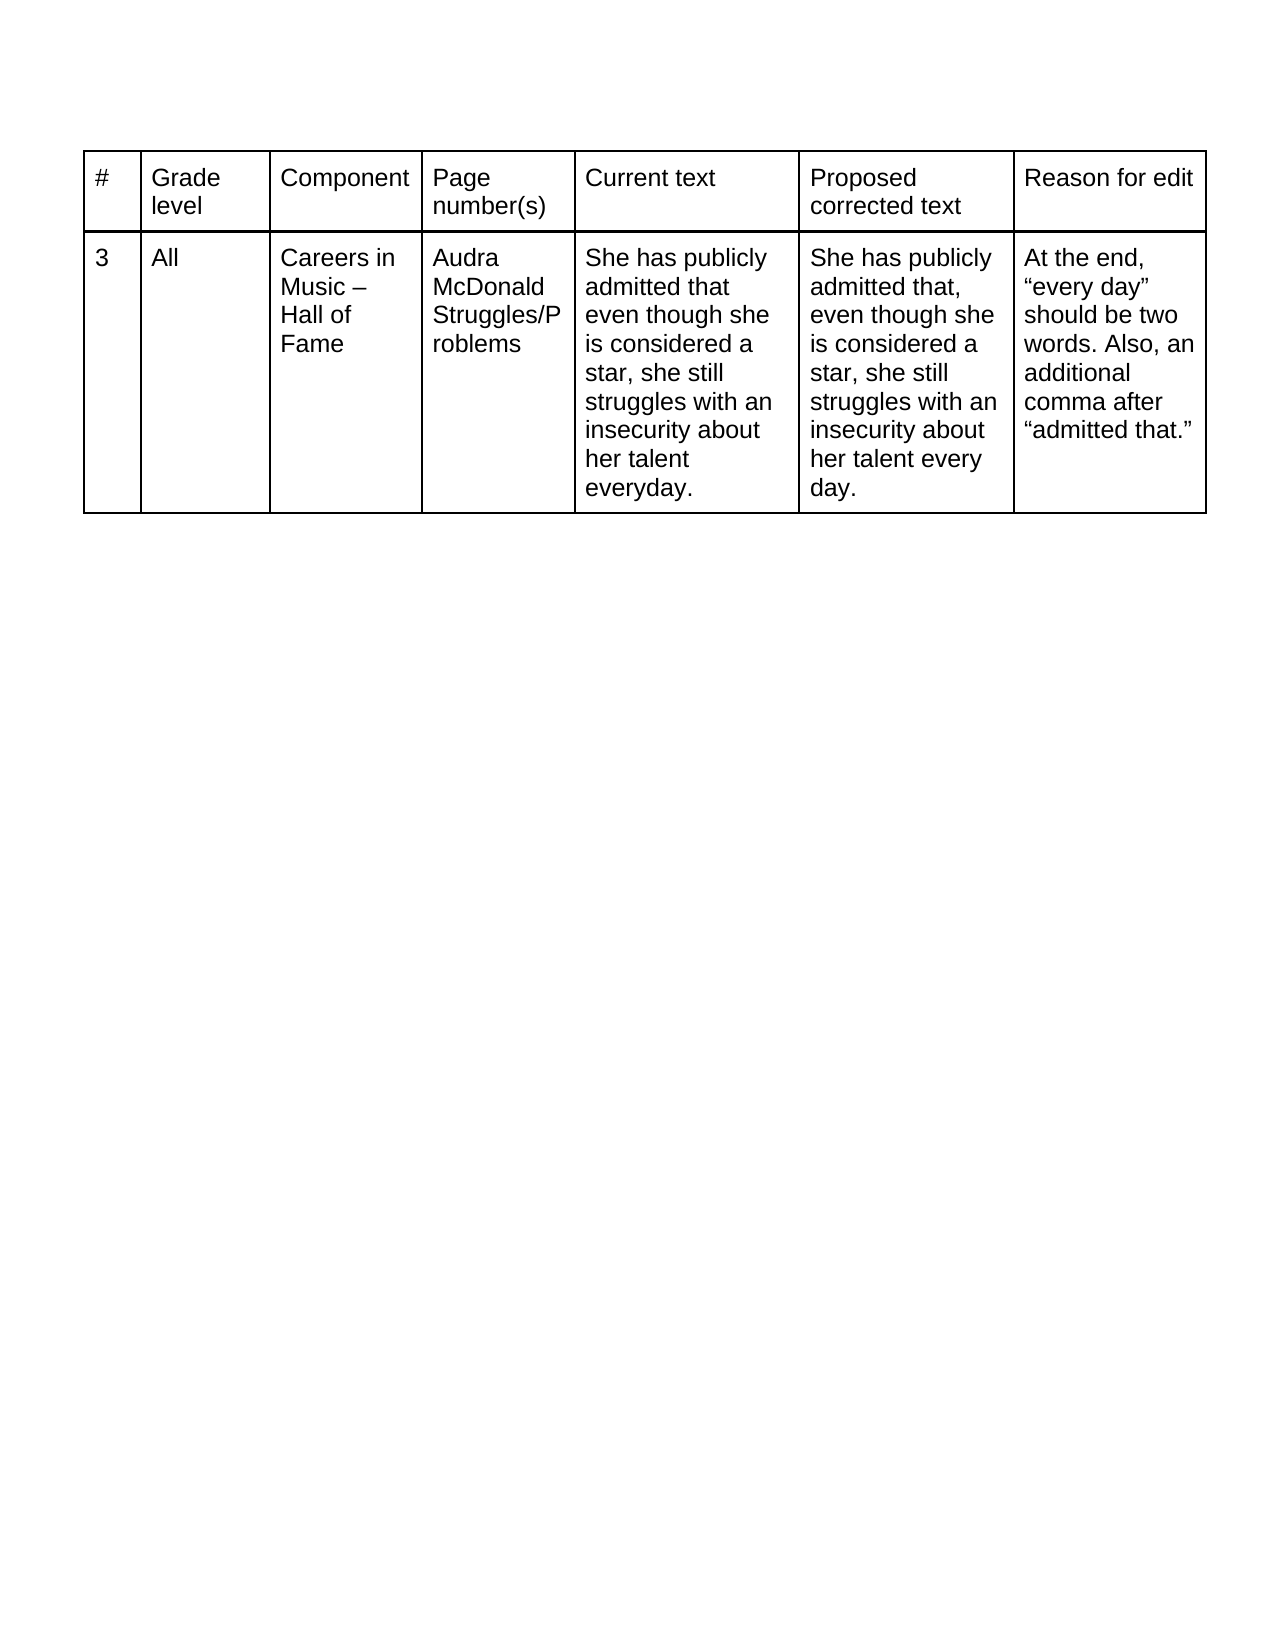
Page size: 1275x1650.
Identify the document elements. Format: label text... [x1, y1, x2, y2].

table_header Grade level [142, 152, 269, 230]
table_cell She has publicly admitted that even though she is considered a star, she still struggles with an insecurity about her talent everyday. [576, 233, 798, 512]
table_cell She has publicly admitted that, even though she is considered a star, she still struggles with an insecurity about her talent every day. [800, 233, 1013, 512]
table_header Proposed corrected text [800, 152, 1013, 230]
table_cell All [142, 233, 269, 512]
table_cell Careers in Music – Hall of Fame [271, 233, 421, 512]
table_header Page number(s) [423, 152, 574, 230]
table_header Reason for edit [1015, 152, 1205, 230]
table_header Component [271, 152, 421, 230]
table_header # [85, 152, 140, 230]
table_cell 3 [85, 233, 140, 512]
table_header Current text [576, 152, 798, 230]
table_cell At the end, “every day” should be two words. Also, an additional comma after “admitted that.” [1015, 233, 1205, 512]
table_cell Audra McDonald Struggles/Problems [423, 233, 574, 512]
